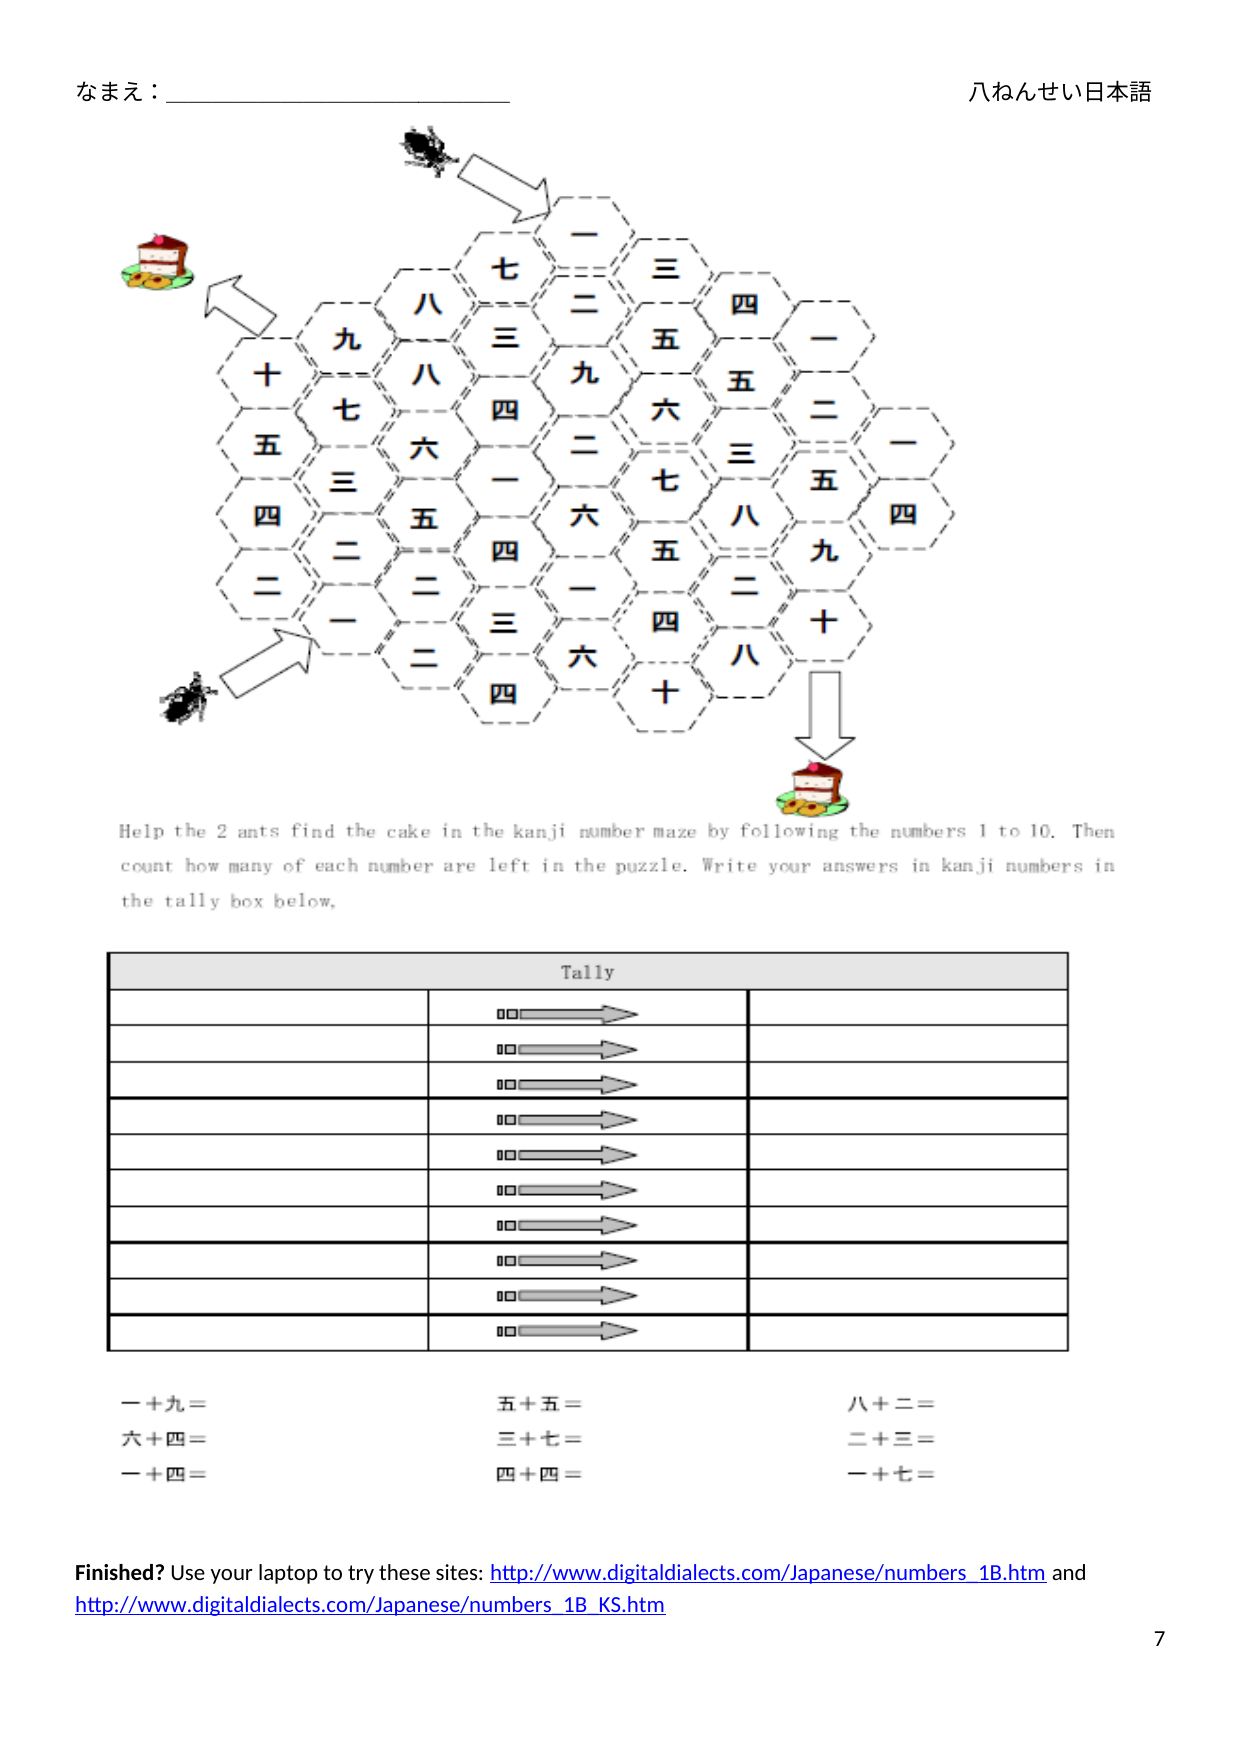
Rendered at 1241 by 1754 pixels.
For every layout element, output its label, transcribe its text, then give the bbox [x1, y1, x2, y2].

text Finished? Use your laptop to try these sites: http://www.digitaldialects.com/Japanese/numbers_1B.htm and http://www.digitaldialects.com/Japanese/numbers_1B_KS.htm [75, 1558, 1165, 1618]
